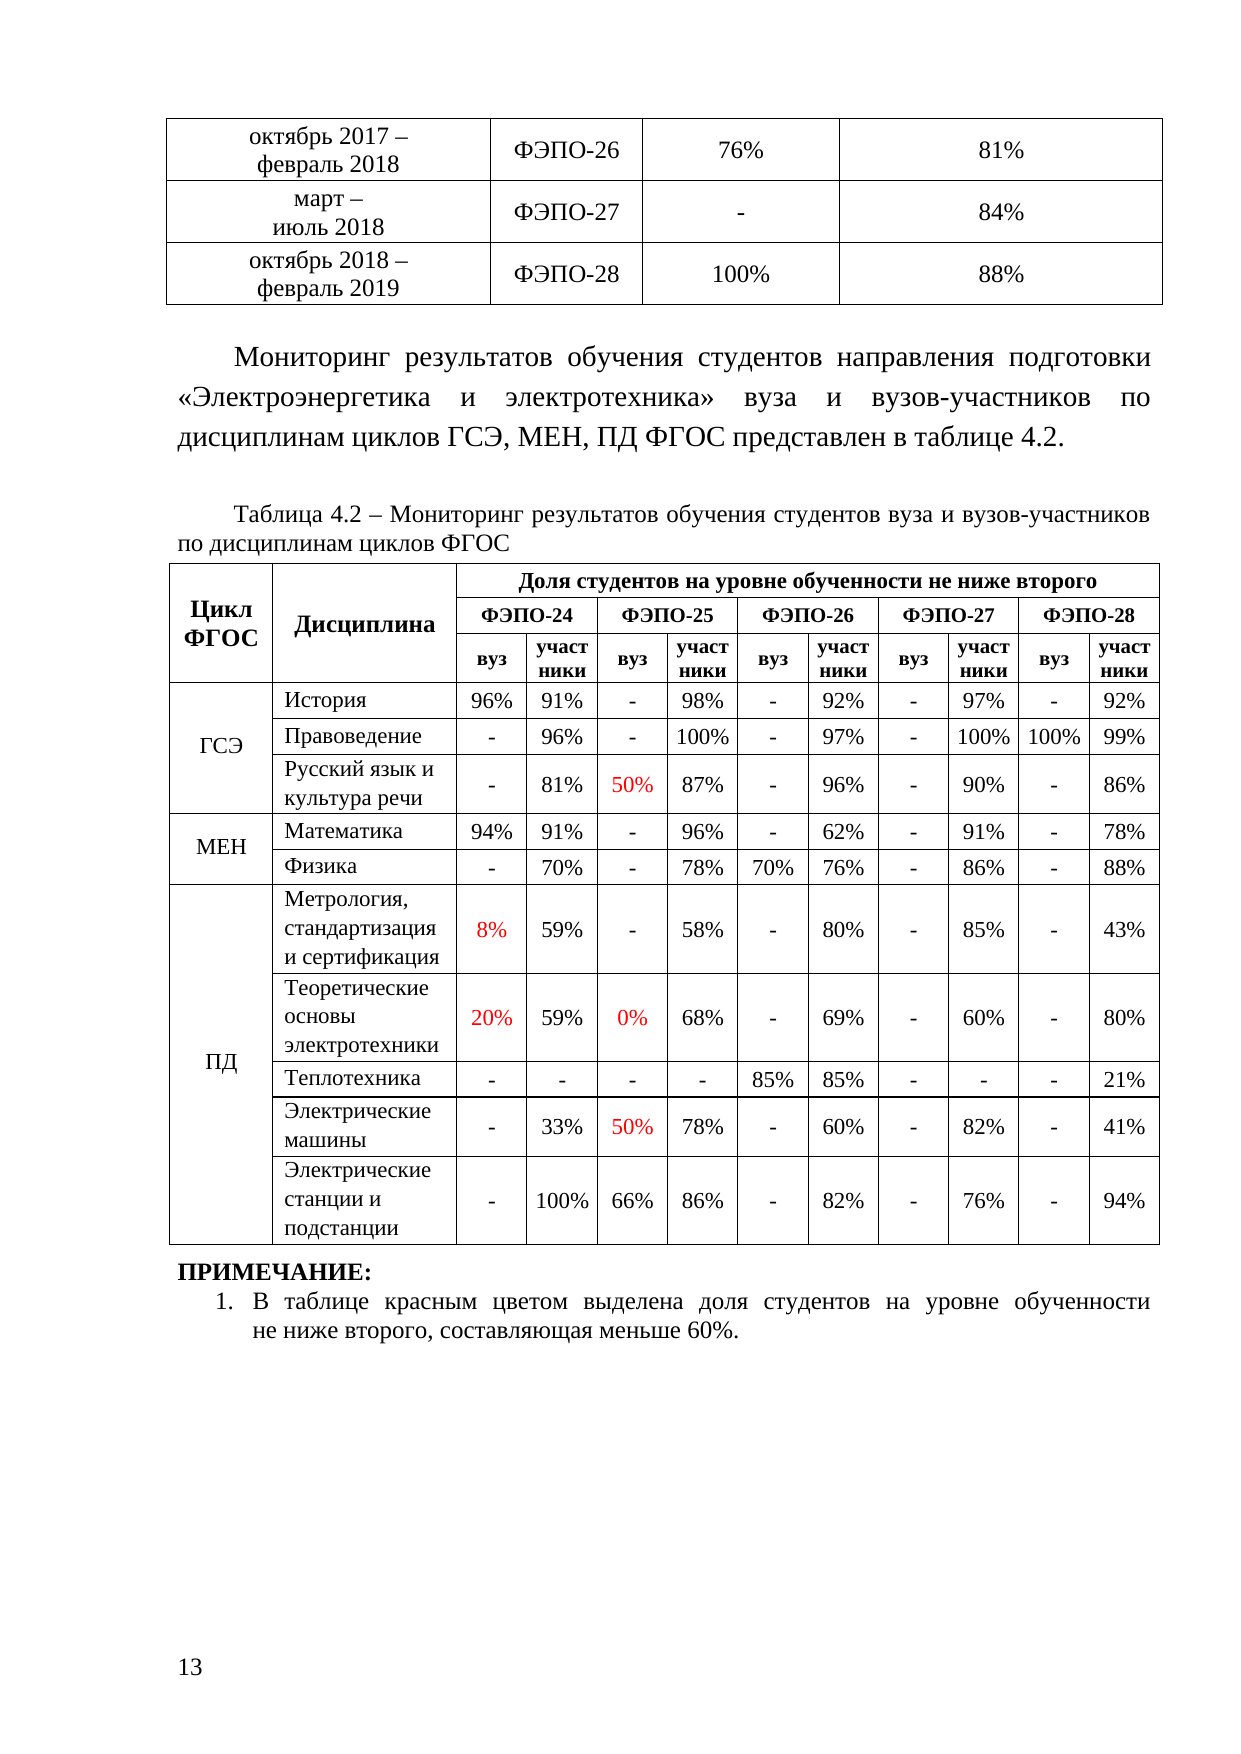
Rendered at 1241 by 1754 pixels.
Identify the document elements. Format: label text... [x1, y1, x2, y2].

table_cell 76% [949, 1157, 1018, 1244]
table_cell 43% [1090, 885, 1159, 972]
table_cell - [738, 1157, 808, 1244]
table_cell - [598, 683, 667, 718]
text Мониторинг результатов обучения студентов направления подготовки «Электроэнергетика и электротехника» вуза и вузов-участников по дисциплинам циклов ГСЭ, МЕН, ПД ФГОС представлен в таблице 4.2. [177, 339, 1152, 453]
table_cell 91% [527, 683, 597, 718]
table_cell - [457, 1157, 526, 1244]
table_cell 50% [598, 1098, 667, 1156]
table_cell 100% [1019, 719, 1089, 754]
table_cell - [879, 755, 948, 813]
table_cell ФЭПО-27 [879, 598, 1018, 633]
table_cell участники [527, 634, 597, 682]
table_cell вуз [1019, 634, 1089, 682]
table_cell 84% [840, 181, 1162, 242]
table_cell - [598, 719, 667, 754]
table_cell 94% [457, 814, 526, 849]
table_cell вуз [738, 634, 808, 682]
table_cell - [1019, 1157, 1089, 1244]
table_cell ФЭПО-26 [738, 598, 878, 633]
table_cell 86% [668, 1157, 737, 1244]
table_cell - [457, 719, 526, 754]
table_cell ФЭПО-28 [1019, 598, 1159, 633]
table_cell 60% [949, 974, 1018, 1061]
table_cell - [598, 850, 667, 884]
table_cell - [738, 814, 808, 849]
table_cell ФЭПО-24 [457, 598, 597, 633]
text Таблица 4.2 – Мониторинг результатов обучения студентов вуза и вузов-участников по дисциплинам циклов ФГОС [177, 499, 1152, 557]
table_cell - [879, 850, 948, 884]
table_cell - [738, 974, 808, 1061]
table_cell ГСЭ [170, 683, 272, 813]
table_cell ФЭПО-25 [598, 598, 737, 633]
table_cell - [668, 1062, 737, 1096]
table_cell 91% [527, 814, 597, 849]
table_cell - [1019, 1098, 1089, 1156]
table_cell октябрь 2017 – февраль 2018 [167, 119, 490, 180]
table_cell МЕН [170, 814, 272, 884]
table_cell 0% [598, 974, 667, 1061]
table_cell 33% [527, 1098, 597, 1156]
table_cell Теплотехника [273, 1062, 456, 1096]
table_cell 20% [457, 974, 526, 1061]
table_cell 80% [1090, 974, 1159, 1061]
table_cell участники [668, 634, 737, 682]
table_cell участники [1090, 634, 1159, 682]
table_cell 69% [809, 974, 878, 1061]
table_cell 81% [840, 119, 1162, 180]
table_cell 96% [527, 719, 597, 754]
table_cell 100% [668, 719, 737, 754]
table_cell 82% [949, 1098, 1018, 1156]
table_cell - [598, 885, 667, 972]
table_cell 68% [668, 974, 737, 1061]
table_cell 92% [1090, 683, 1159, 718]
table_cell - [738, 1098, 808, 1156]
table_cell 96% [809, 755, 878, 813]
table_cell - [527, 1062, 597, 1096]
table_cell 62% [809, 814, 878, 849]
table_cell 86% [1090, 755, 1159, 813]
table_cell 100% [527, 1157, 597, 1244]
table_cell 81% [527, 755, 597, 813]
table_cell - [879, 974, 948, 1061]
table_cell - [457, 755, 526, 813]
table_cell - [738, 755, 808, 813]
table_cell 82% [809, 1157, 878, 1244]
table_cell октябрь 2018 – февраль 2019 [167, 243, 490, 304]
table_cell - [457, 1062, 526, 1096]
table_cell 86% [949, 850, 1018, 884]
table_cell 70% [738, 850, 808, 884]
table_cell 78% [668, 850, 737, 884]
table_cell ФЭПО-26 [491, 119, 642, 180]
table_cell 94% [1090, 1157, 1159, 1244]
table_cell 100% [949, 719, 1018, 754]
list В таблице красным цветом выделена доля студентов на уровне обученности не ниже второго, составляющая меньше 60%. [215, 1286, 1152, 1343]
table_cell - [879, 719, 948, 754]
table_cell - [879, 1157, 948, 1244]
table_cell март – июль 2018 [167, 181, 490, 242]
table_cell - [1019, 814, 1089, 849]
table_cell - [738, 683, 808, 718]
table_cell 85% [809, 1062, 878, 1096]
table_cell - [879, 1062, 948, 1096]
table_cell 88% [1090, 850, 1159, 884]
table_cell Метрология, стандартизация и сертификация [273, 885, 456, 972]
table_cell Правоведение [273, 719, 456, 754]
table_cell - [457, 850, 526, 884]
table_cell 80% [809, 885, 878, 972]
table_cell 90% [949, 755, 1018, 813]
table_cell 60% [809, 1098, 878, 1156]
table_cell - [1019, 683, 1089, 718]
text ПРИМЕЧАНИЕ: [177, 1257, 1152, 1286]
table_cell ПД [170, 885, 272, 1244]
table_cell - [457, 1098, 526, 1156]
table_cell - [598, 814, 667, 849]
table_header Дисциплина [273, 564, 456, 682]
table_cell - [738, 885, 808, 972]
table_cell ФЭПО-27 [491, 181, 642, 242]
table_cell Теоретические основы электротехники [273, 974, 456, 1061]
table_cell Русский язык и культура речи [273, 755, 456, 813]
table_cell вуз [457, 634, 526, 682]
table_cell 97% [809, 719, 878, 754]
table_cell 99% [1090, 719, 1159, 754]
table_cell участники [949, 634, 1018, 682]
table_cell - [738, 719, 808, 754]
table_cell 98% [668, 683, 737, 718]
table_cell 66% [598, 1157, 667, 1244]
table_cell - [1019, 850, 1089, 884]
table_cell Математика [273, 814, 456, 849]
table_cell 96% [457, 683, 526, 718]
table_cell 76% [643, 119, 839, 180]
table_cell 100% [643, 243, 839, 304]
table_header Доля студентов на уровне обученности не ниже второго [457, 564, 1159, 597]
table_cell Электрические станции и подстанции [273, 1157, 456, 1244]
table_cell 88% [840, 243, 1162, 304]
table_cell 96% [668, 814, 737, 849]
table_cell 58% [668, 885, 737, 972]
table_cell 41% [1090, 1098, 1159, 1156]
table_cell - [1019, 755, 1089, 813]
table_cell 76% [809, 850, 878, 884]
table_cell 8% [457, 885, 526, 972]
table_cell - [1019, 1062, 1089, 1096]
table_cell 78% [668, 1098, 737, 1156]
table_cell - [1019, 974, 1089, 1061]
table_cell 91% [949, 814, 1018, 849]
table_cell 59% [527, 885, 597, 972]
table_cell Электрические машины [273, 1098, 456, 1156]
table_cell вуз [598, 634, 667, 682]
table_cell 70% [527, 850, 597, 884]
table_cell вуз [879, 634, 948, 682]
table_cell 97% [949, 683, 1018, 718]
table_cell - [879, 885, 948, 972]
table_cell 78% [1090, 814, 1159, 849]
table_cell - [643, 181, 839, 242]
table_cell Физика [273, 850, 456, 884]
table_cell ФЭПО-28 [491, 243, 642, 304]
table_cell - [879, 683, 948, 718]
table_cell участники [809, 634, 878, 682]
table_cell 85% [949, 885, 1018, 972]
table_cell История [273, 683, 456, 718]
table_cell 92% [809, 683, 878, 718]
table_cell 85% [738, 1062, 808, 1096]
table_cell - [879, 1098, 948, 1156]
table_cell - [949, 1062, 1018, 1096]
table_cell 21% [1090, 1062, 1159, 1096]
table_cell 59% [527, 974, 597, 1061]
table_cell 50% [598, 755, 667, 813]
table_cell - [879, 814, 948, 849]
table_cell - [1019, 885, 1089, 972]
table_header Цикл ФГОС [170, 564, 272, 682]
table_cell - [598, 1062, 667, 1096]
table_cell 87% [668, 755, 737, 813]
